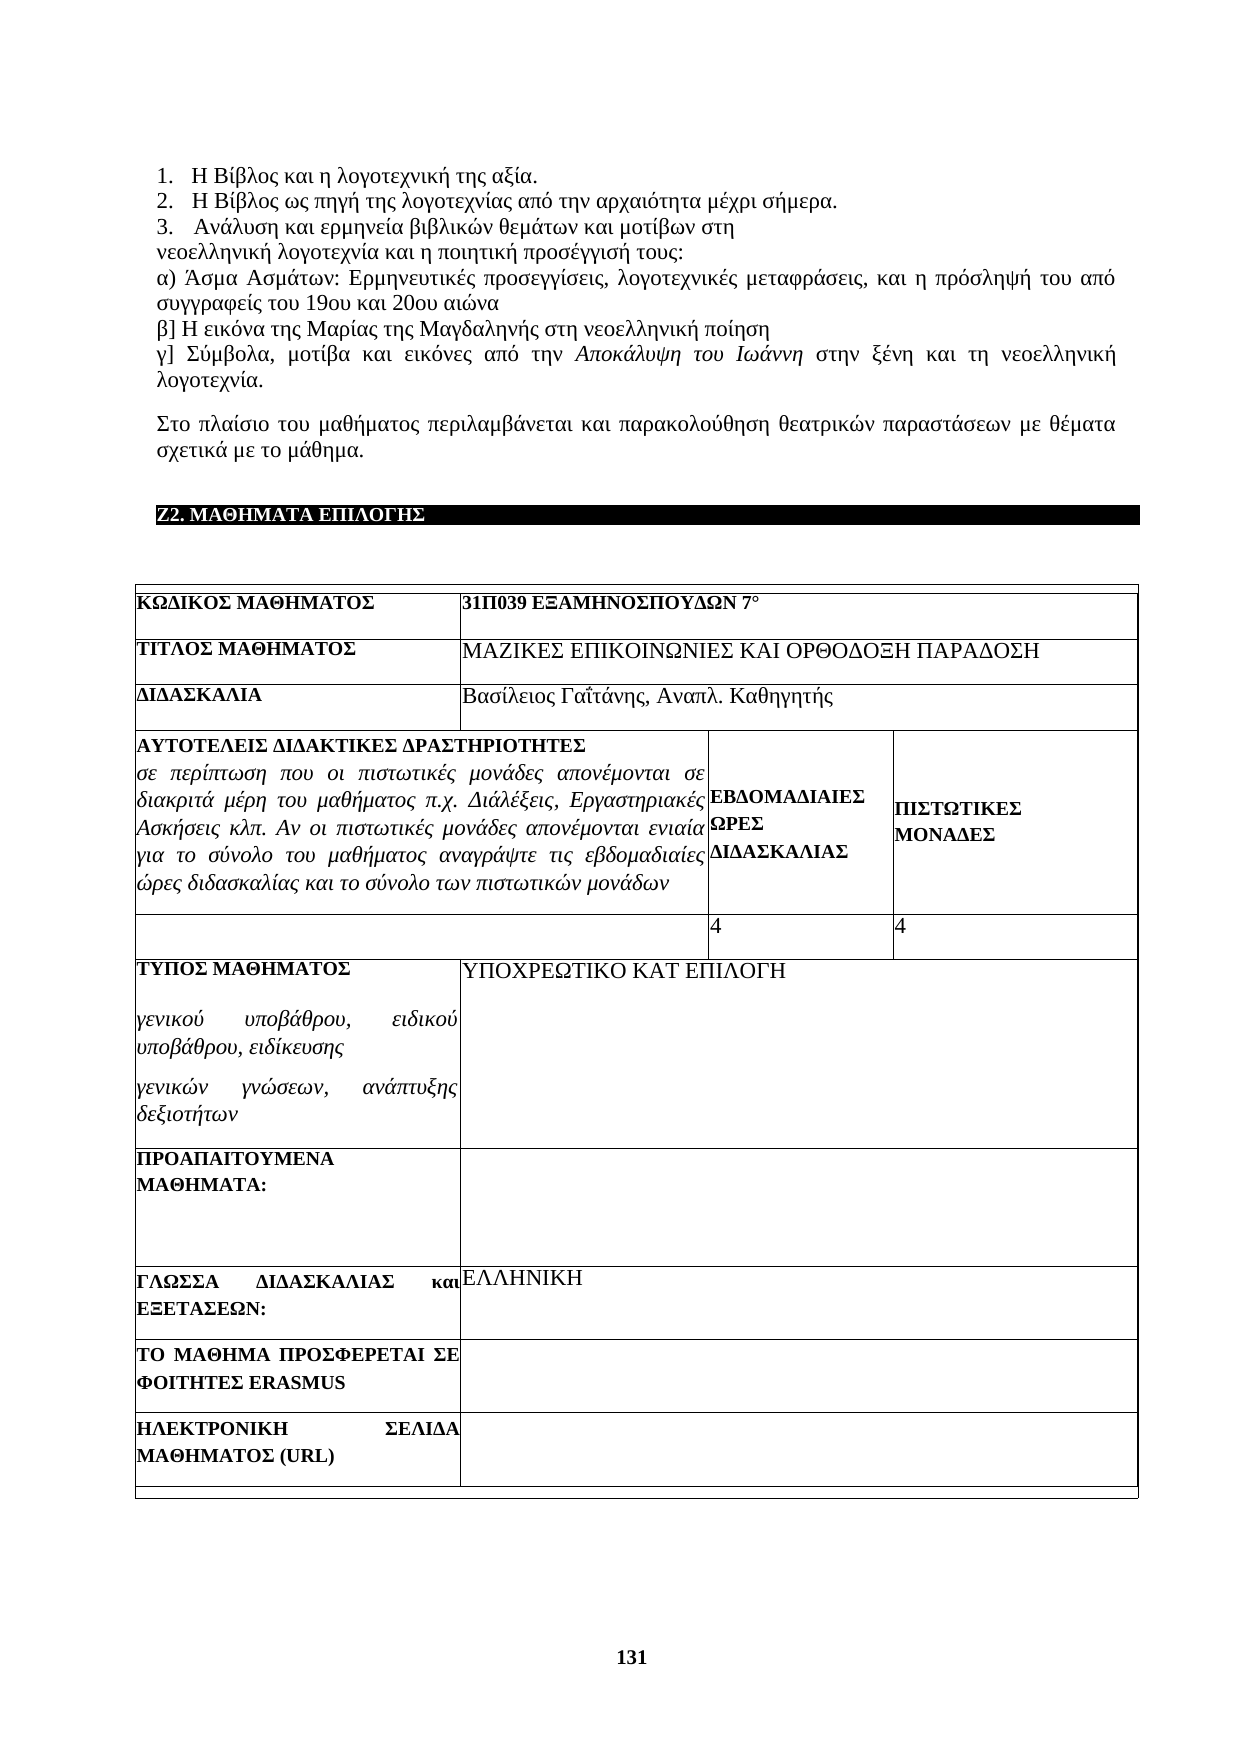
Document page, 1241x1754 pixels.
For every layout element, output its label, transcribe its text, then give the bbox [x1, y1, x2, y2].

text Στο πλαίσιο του μαθήματος περιλαμβάνεται και παρακολούθηση θεατρικών παραστάσεων με θέματα σχετικά με το μάθημα. [156, 411, 1117, 463]
list Ανάλυση και ερμηνεία βιβλικών θεμάτων και μοτίβων στη νεοελληνική λογοτεχνία και η ποιητική προσέγγισή τους: [156, 214, 846, 265]
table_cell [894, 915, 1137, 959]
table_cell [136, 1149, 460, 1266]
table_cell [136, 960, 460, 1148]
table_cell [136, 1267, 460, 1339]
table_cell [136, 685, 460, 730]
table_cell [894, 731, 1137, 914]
text α) Άσμα Ασμάτων: Ερμηνευτικές προσεγγίσεις, λογοτεχνικές μεταφράσεις, και η πρόσληψή του από συγγραφείς του 19ου και 20ου αιώνα [156, 265, 1117, 316]
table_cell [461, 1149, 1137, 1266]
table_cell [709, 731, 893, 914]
text γ] Σύμβολα, μοτίβα και εικόνες από την Αποκάλυψη του Ιωάννη στην ξένη και τη νεοελληνική λογοτεχνία. [156, 341, 1117, 392]
text β] Η εικόνα της Μαρίας της Μαγδαληνής στη νεοελληνική ποίηση [156, 316, 1140, 341]
list Η Βίβλος και η λογοτεχνική της αξία. [156, 163, 1140, 188]
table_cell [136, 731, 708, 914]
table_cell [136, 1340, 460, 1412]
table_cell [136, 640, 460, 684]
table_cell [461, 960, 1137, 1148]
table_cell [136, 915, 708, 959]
subtitle Ζ2. ΜΑΘΗΜΑΤΑ ΕΠΙΛΟΓΗΣ [156, 505, 1140, 525]
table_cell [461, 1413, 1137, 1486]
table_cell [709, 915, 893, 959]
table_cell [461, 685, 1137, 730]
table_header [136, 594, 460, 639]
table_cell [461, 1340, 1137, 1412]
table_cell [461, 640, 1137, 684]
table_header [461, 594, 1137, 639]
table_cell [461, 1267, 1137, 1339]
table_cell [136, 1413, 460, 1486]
list Η Βίβλος ως πηγή της λογοτεχνίας από την αρχαιότητα μέχρι σήμερα. [156, 188, 1140, 214]
